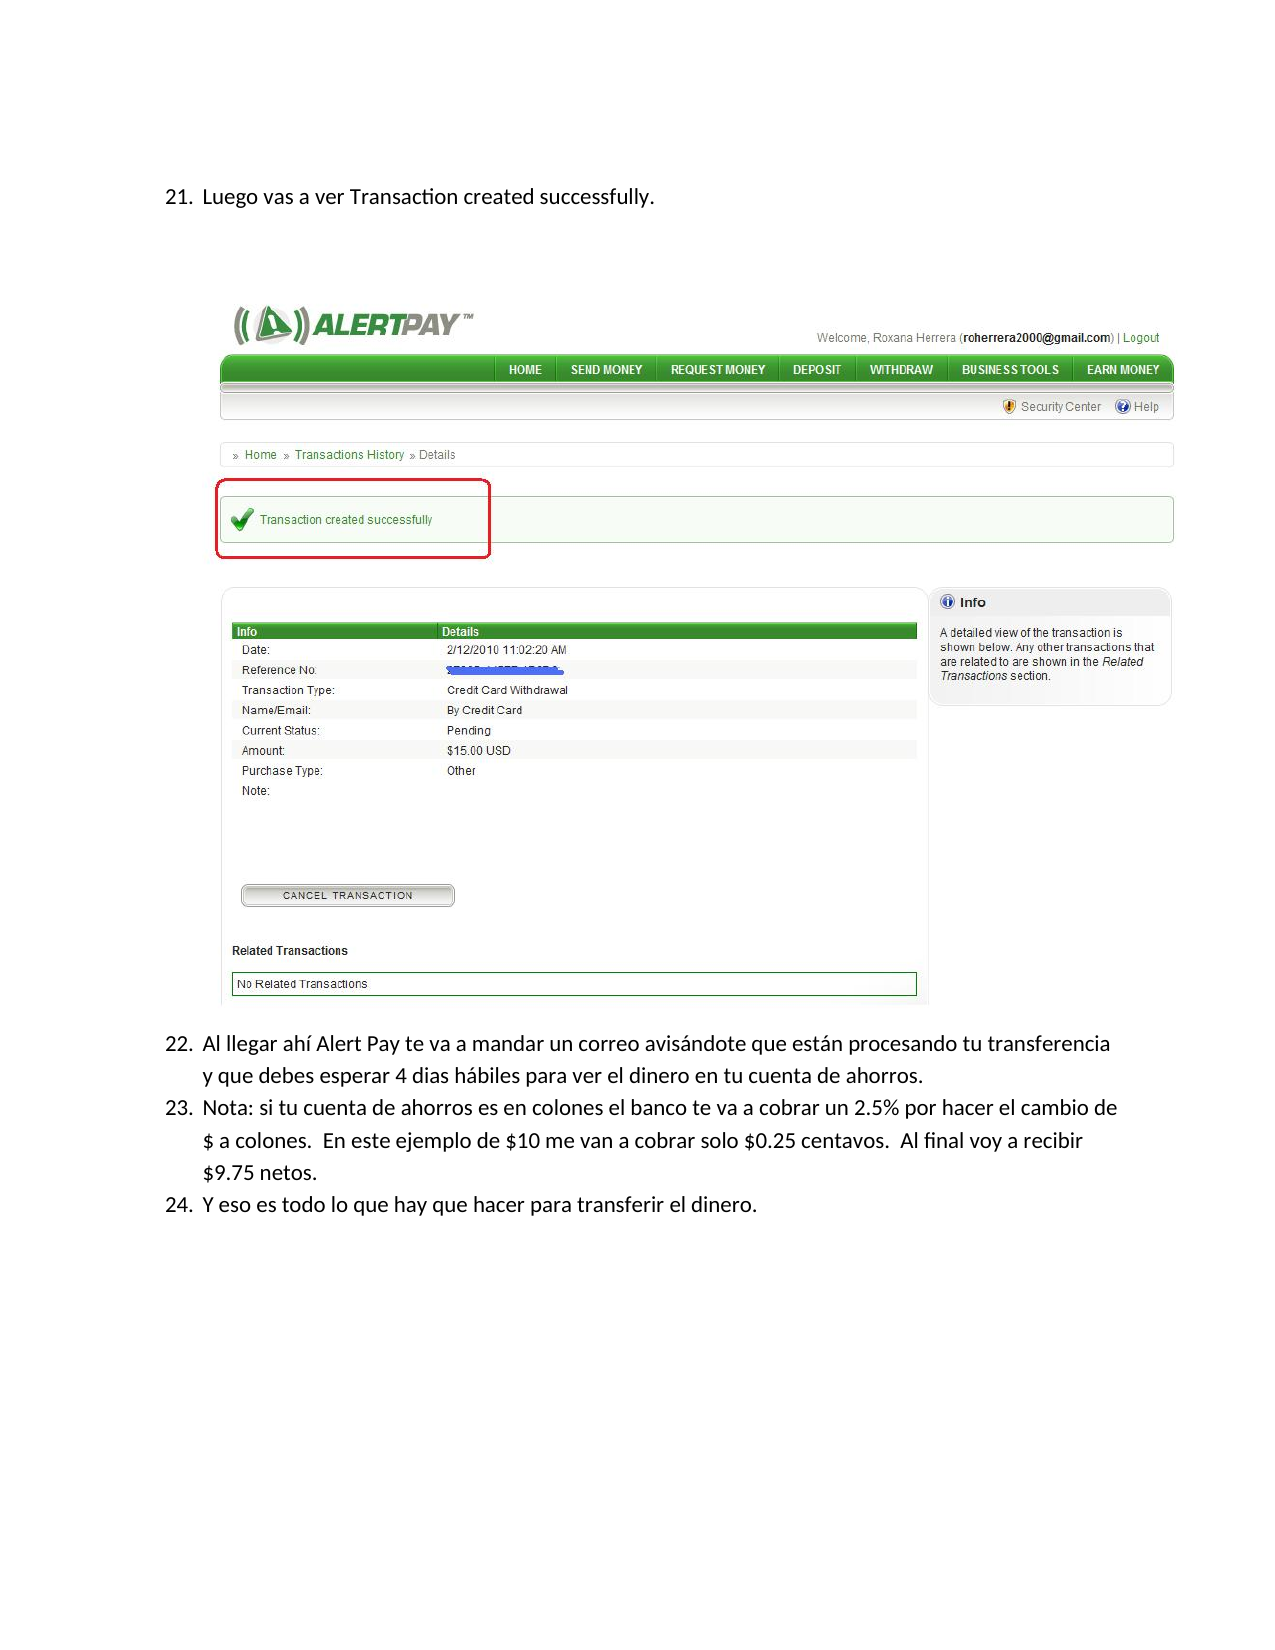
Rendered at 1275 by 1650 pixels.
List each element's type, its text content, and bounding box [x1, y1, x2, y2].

list Luego vas a ver Transaction created successfully. [165, 182, 1125, 210]
list Al llegar ahí Alert Pay te va a mandar un correo avisándote que están procesando tu transferencia y que debes esperar 4 dias hábiles para ver el dinero en tu cuenta de ahorros. [165, 1029, 1125, 1089]
picture [202, 288, 1178, 1025]
list Nota: si tu cuenta de ahorros es en colones el banco te va a cobrar un 2.5% por hacer el cambio de $ a colones. En este ejemplo de $10 me van a cobrar solo $0.25 centavos. Al final voy a recibir $9.75 netos. [165, 1093, 1125, 1186]
list Y eso es todo lo que hay que hacer para transferir el dinero. [165, 1190, 1125, 1218]
